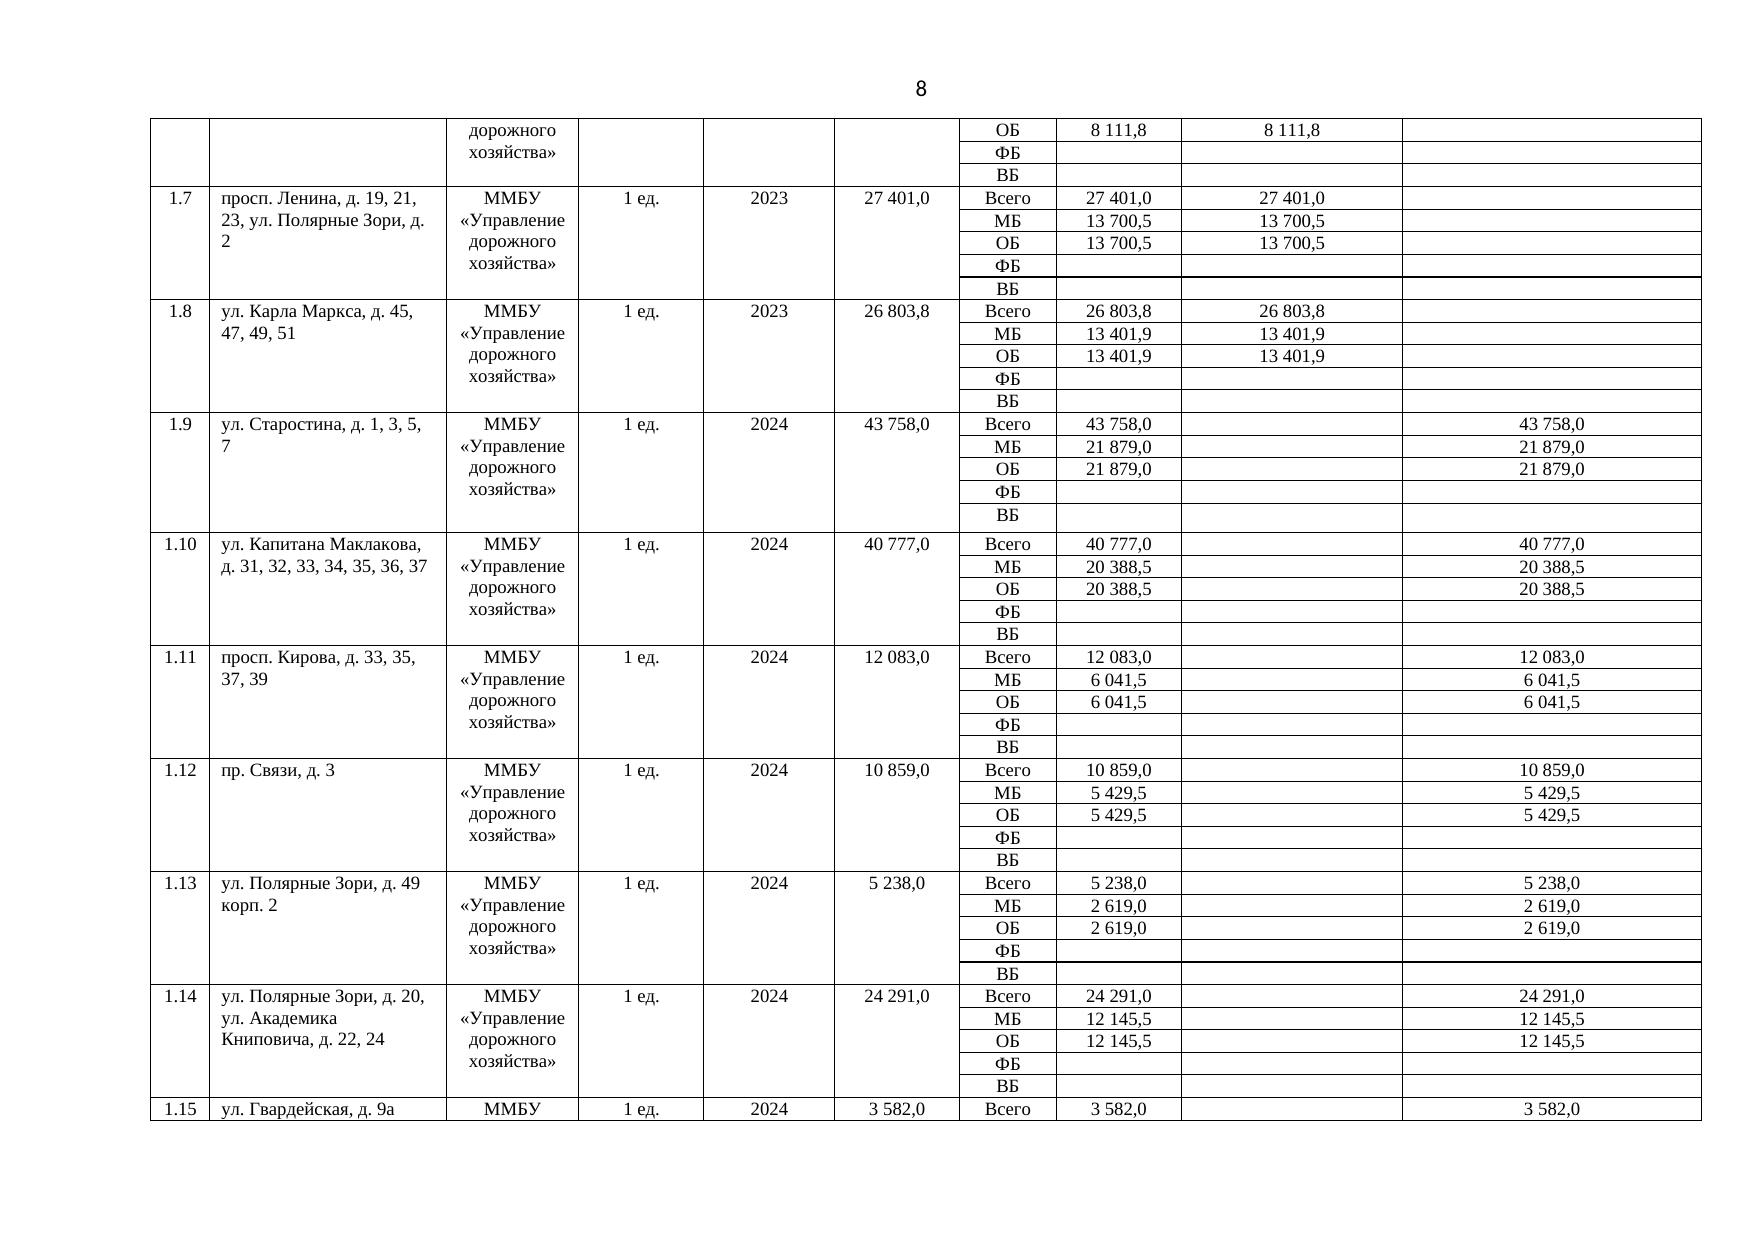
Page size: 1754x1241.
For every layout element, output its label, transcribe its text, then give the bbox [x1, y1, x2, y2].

table_cell 5 238,0 [1403, 872, 1701, 893]
table_cell [1403, 142, 1701, 163]
table_cell [1057, 623, 1181, 645]
table_cell просп. Кирова, д. 33, 35, 37, 39 [210, 646, 446, 758]
table_cell [1403, 119, 1701, 141]
table_cell 1 ед. [579, 646, 703, 758]
table_cell 1.7 [151, 187, 209, 299]
table_cell 24 291,0 [1403, 985, 1701, 1007]
table_cell [1057, 164, 1181, 186]
table_cell 20 388,5 [1057, 578, 1181, 600]
table_cell ВБ [960, 390, 1056, 412]
table_cell [1182, 458, 1402, 480]
table_cell 13 401,9 [1057, 323, 1181, 344]
table_cell Всего [960, 533, 1056, 554]
table_cell 6 041,5 [1403, 691, 1701, 713]
table_cell 13 401,9 [1057, 345, 1181, 367]
table_cell 12 083,0 [1403, 646, 1701, 667]
table_cell [1057, 142, 1181, 163]
table_cell [1182, 368, 1402, 389]
table_cell просп. Ленина, д. 19, 21, 23, ул. Полярные Зори, д. 2 [210, 187, 446, 299]
table_cell [1403, 255, 1701, 276]
table_cell 26 803,8 [1057, 300, 1181, 322]
table_cell МБ [960, 556, 1056, 577]
table_cell ФБ [960, 827, 1056, 848]
table_cell [1403, 323, 1701, 344]
table_cell 27 401,0 [835, 187, 959, 299]
table_cell Всего [960, 187, 1056, 208]
table_cell [1182, 963, 1402, 984]
table_cell ММБУ «Управление дорожного хозяйства» [447, 187, 578, 299]
table_cell ВБ [960, 504, 1056, 532]
table_cell 1.10 [151, 533, 209, 645]
table_cell Всего [960, 646, 1056, 667]
table_cell [1182, 164, 1402, 186]
table_cell 5 429,5 [1403, 782, 1701, 803]
table_cell [1182, 255, 1402, 276]
table_cell ВБ [960, 849, 1056, 871]
table_cell [1182, 804, 1402, 826]
table_cell 12 145,5 [1403, 1030, 1701, 1052]
table_cell ОБ [960, 345, 1056, 367]
table_cell 2 619,0 [1403, 895, 1701, 916]
table_cell ФБ [960, 142, 1056, 163]
table_cell 2024 [704, 646, 834, 758]
table_cell 10 859,0 [835, 759, 959, 871]
table_cell Всего [960, 985, 1056, 1007]
table_cell 27 401,0 [1182, 187, 1402, 208]
table_cell 2024 [704, 413, 834, 532]
table_cell 1 ед. [579, 985, 703, 1097]
table_cell ВБ [960, 736, 1056, 758]
table_cell 1.11 [151, 646, 209, 758]
table_cell [1057, 736, 1181, 758]
table_cell Всего [960, 872, 1056, 893]
table_cell 27 401,0 [1057, 187, 1181, 208]
table_cell 1 ед. [579, 300, 703, 412]
table_cell [1182, 278, 1402, 299]
table_cell 2024 [704, 533, 834, 645]
table_cell 1.12 [151, 759, 209, 871]
table_cell 40 777,0 [835, 533, 959, 645]
table_cell [1403, 390, 1701, 412]
table_cell [1403, 623, 1701, 645]
table_cell пр. Связи, д. 3 [210, 759, 446, 871]
table_cell ФБ [960, 255, 1056, 276]
table_cell ул. Полярные Зори, д. 49 корп. 2 [210, 872, 446, 984]
table_cell 8 111,8 [1057, 119, 1181, 141]
table_cell [1057, 368, 1181, 389]
table_cell [1182, 782, 1402, 803]
table_cell 1.14 [151, 985, 209, 1097]
table_cell ОБ [960, 804, 1056, 826]
table_cell 21 879,0 [1403, 436, 1701, 457]
table_cell ВБ [960, 1075, 1056, 1097]
table_cell 1 ед. [579, 872, 703, 984]
table_cell 5 238,0 [835, 872, 959, 984]
table_cell ММБУ «Управление дорожного хозяйства» [447, 985, 578, 1097]
table_cell [1182, 1008, 1402, 1029]
table_cell [1057, 1075, 1181, 1097]
table_cell 3 582,0 [835, 1098, 959, 1119]
table_cell 13 401,9 [1182, 323, 1402, 344]
table_cell 13 700,5 [1057, 210, 1181, 231]
table_cell [1057, 714, 1181, 735]
table_cell 12 083,0 [1057, 646, 1181, 667]
table_cell [1057, 940, 1181, 961]
table_cell Всего [960, 1098, 1056, 1119]
table_cell 2023 [704, 300, 834, 412]
table_cell 5 429,5 [1403, 804, 1701, 826]
table_cell 21 879,0 [1403, 458, 1701, 480]
table_cell 24 291,0 [1057, 985, 1181, 1007]
table_cell ММБУ «Управление дорожного хозяйства» [447, 872, 578, 984]
table_cell [1182, 691, 1402, 713]
table_cell [1182, 623, 1402, 645]
table_cell МБ [960, 669, 1056, 690]
table_cell ФБ [960, 481, 1056, 502]
table_cell [1057, 827, 1181, 848]
table_cell ОБ [960, 578, 1056, 600]
table_cell [1403, 210, 1701, 231]
table_cell [1403, 232, 1701, 254]
table_cell [1182, 940, 1402, 961]
table_cell 21 879,0 [1057, 458, 1181, 480]
table_cell Всего [960, 300, 1056, 322]
table_cell 2024 [704, 1098, 834, 1119]
table_cell [1182, 436, 1402, 457]
table_cell [1182, 1075, 1402, 1097]
table_cell ОБ [960, 458, 1056, 480]
table_cell ФБ [960, 601, 1056, 622]
table_cell [1403, 187, 1701, 208]
table_cell ОБ [960, 119, 1056, 141]
table_cell 5 429,5 [1057, 804, 1181, 826]
table_cell [1403, 345, 1701, 367]
table_cell [1182, 895, 1402, 916]
table_cell 2023 [704, 187, 834, 299]
table_cell 12 145,5 [1057, 1008, 1181, 1029]
table_cell ул. Карла Маркса, д. 45, 47, 49, 51 [210, 300, 446, 412]
table_cell 12 145,5 [1057, 1030, 1181, 1052]
table_cell 1.15 [151, 1098, 209, 1119]
table_cell 2 619,0 [1057, 917, 1181, 939]
table_cell 21 879,0 [1057, 436, 1181, 457]
table_cell Всего [960, 759, 1056, 781]
table_cell МБ [960, 1008, 1056, 1029]
table_cell 1 ед. [579, 533, 703, 645]
table_cell 1 ед. [579, 187, 703, 299]
table_cell [1182, 714, 1402, 735]
table_cell [1057, 504, 1181, 532]
table_cell [1057, 278, 1181, 299]
table_cell [1182, 827, 1402, 848]
table_cell [1182, 504, 1402, 532]
table_cell [1403, 827, 1701, 848]
table_cell [1182, 849, 1402, 871]
table_cell [1182, 736, 1402, 758]
table_cell [1403, 504, 1701, 532]
table_cell [1182, 1053, 1402, 1074]
table_cell 3 582,0 [1403, 1098, 1701, 1119]
table_cell ВБ [960, 963, 1056, 984]
table_cell 43 758,0 [1403, 413, 1701, 434]
table_cell 6 041,5 [1057, 669, 1181, 690]
table_cell [1182, 413, 1402, 434]
table_cell ММБУ «Управление дорожного хозяйства» [447, 300, 578, 412]
table_cell [1403, 849, 1701, 871]
table_cell 13 700,5 [1182, 210, 1402, 231]
table_cell [1403, 1053, 1701, 1074]
table_cell [1182, 481, 1402, 502]
table_cell 2 619,0 [1403, 917, 1701, 939]
table_cell [1403, 714, 1701, 735]
table_cell 2 619,0 [1057, 895, 1181, 916]
table_cell 43 758,0 [1057, 413, 1181, 434]
table_cell 2024 [704, 759, 834, 871]
table_cell 43 758,0 [835, 413, 959, 532]
table_cell 1 ед. [579, 413, 703, 532]
table_cell [1403, 963, 1701, 984]
table_cell 6 041,5 [1403, 669, 1701, 690]
table_cell ВБ [960, 623, 1056, 645]
table_cell [1182, 669, 1402, 690]
table_cell 1 ед. [579, 759, 703, 871]
table_cell 20 388,5 [1057, 556, 1181, 577]
table_cell [1403, 481, 1701, 502]
table_cell [1057, 963, 1181, 984]
table_cell 40 777,0 [1403, 533, 1701, 554]
table_cell ВБ [960, 278, 1056, 299]
table_cell 10 859,0 [1403, 759, 1701, 781]
table_cell ФБ [960, 714, 1056, 735]
table_cell 24 291,0 [835, 985, 959, 1097]
table_cell [1057, 481, 1181, 502]
table_cell [1403, 601, 1701, 622]
table_cell 1.8 [151, 300, 209, 412]
table_cell [1182, 578, 1402, 600]
table_cell 12 145,5 [1403, 1008, 1701, 1029]
table_cell 13 700,5 [1182, 232, 1402, 254]
table_cell 6 041,5 [1057, 691, 1181, 713]
table_cell [1057, 255, 1181, 276]
table_cell 13 401,9 [1182, 345, 1402, 367]
table_cell 5 429,5 [1057, 782, 1181, 803]
table_cell МБ [960, 782, 1056, 803]
table_cell ММБУ «Управление дорожного хозяйства» [447, 646, 578, 758]
table_cell 20 388,5 [1403, 556, 1701, 577]
table_cell 20 388,5 [1403, 578, 1701, 600]
table_cell [1057, 601, 1181, 622]
table_cell [1182, 759, 1402, 781]
table_cell [1403, 278, 1701, 299]
table_cell 1.9 [151, 413, 209, 532]
table_cell ФБ [960, 368, 1056, 389]
table_cell [1403, 300, 1701, 322]
table_cell 2024 [704, 985, 834, 1097]
table_cell 26 803,8 [1182, 300, 1402, 322]
table_cell 12 083,0 [835, 646, 959, 758]
table_cell МБ [960, 436, 1056, 457]
table_cell [1403, 164, 1701, 186]
table_cell [1057, 390, 1181, 412]
table_cell 8 111,8 [1182, 119, 1402, 141]
table_cell [1182, 985, 1402, 1007]
table_cell [1403, 940, 1701, 961]
table_cell ОБ [960, 232, 1056, 254]
table_cell 13 700,5 [1057, 232, 1181, 254]
table_cell МБ [960, 210, 1056, 231]
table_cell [447, 1098, 578, 1119]
table_cell 5 238,0 [1057, 872, 1181, 893]
table_cell 10 859,0 [1057, 759, 1181, 781]
table_cell 1.13 [151, 872, 209, 984]
table_cell ВБ [960, 164, 1056, 186]
table_cell 1 ед. [579, 1098, 703, 1119]
table_cell [1182, 917, 1402, 939]
table_cell 40 777,0 [1057, 533, 1181, 554]
table_cell Всего [960, 413, 1056, 434]
table_cell ОБ [960, 691, 1056, 713]
table_cell [1182, 1098, 1402, 1119]
table_cell [1182, 390, 1402, 412]
table_cell ул. Капитана Маклакова, д. 31, 32, 33, 34, 35, 36, 37 [210, 533, 446, 645]
table_cell [1182, 646, 1402, 667]
table_cell [1182, 601, 1402, 622]
table_cell ОБ [960, 1030, 1056, 1052]
table_cell [1057, 849, 1181, 871]
table_cell МБ [960, 323, 1056, 344]
table_cell ОБ [960, 917, 1056, 939]
table_cell [1403, 368, 1701, 389]
table_cell ул. Полярные Зори, д. 20, ул. Академика Книповича, д. 22, 24 [210, 985, 446, 1097]
table_cell ММБУ «Управление дорожного хозяйства» [447, 759, 578, 871]
table_cell [1182, 872, 1402, 893]
table_cell [1182, 556, 1402, 577]
table_cell [1057, 1053, 1181, 1074]
table_cell МБ [960, 895, 1056, 916]
table_cell 3 582,0 [1057, 1098, 1181, 1119]
table_cell ФБ [960, 1053, 1056, 1074]
table_cell 26 803,8 [835, 300, 959, 412]
table_cell 2024 [704, 872, 834, 984]
table_cell [1403, 736, 1701, 758]
table_cell [1182, 142, 1402, 163]
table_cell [210, 1098, 446, 1119]
table_cell ММБУ «Управление дорожного хозяйства» [447, 413, 578, 532]
table_cell ул. Старостина, д. 1, 3, 5, 7 [210, 413, 446, 532]
table_cell [1182, 533, 1402, 554]
table_cell [1403, 1075, 1701, 1097]
table_cell ММБУ «Управление дорожного хозяйства» [447, 533, 578, 645]
table_cell ФБ [960, 940, 1056, 961]
table_cell [1182, 1030, 1402, 1052]
